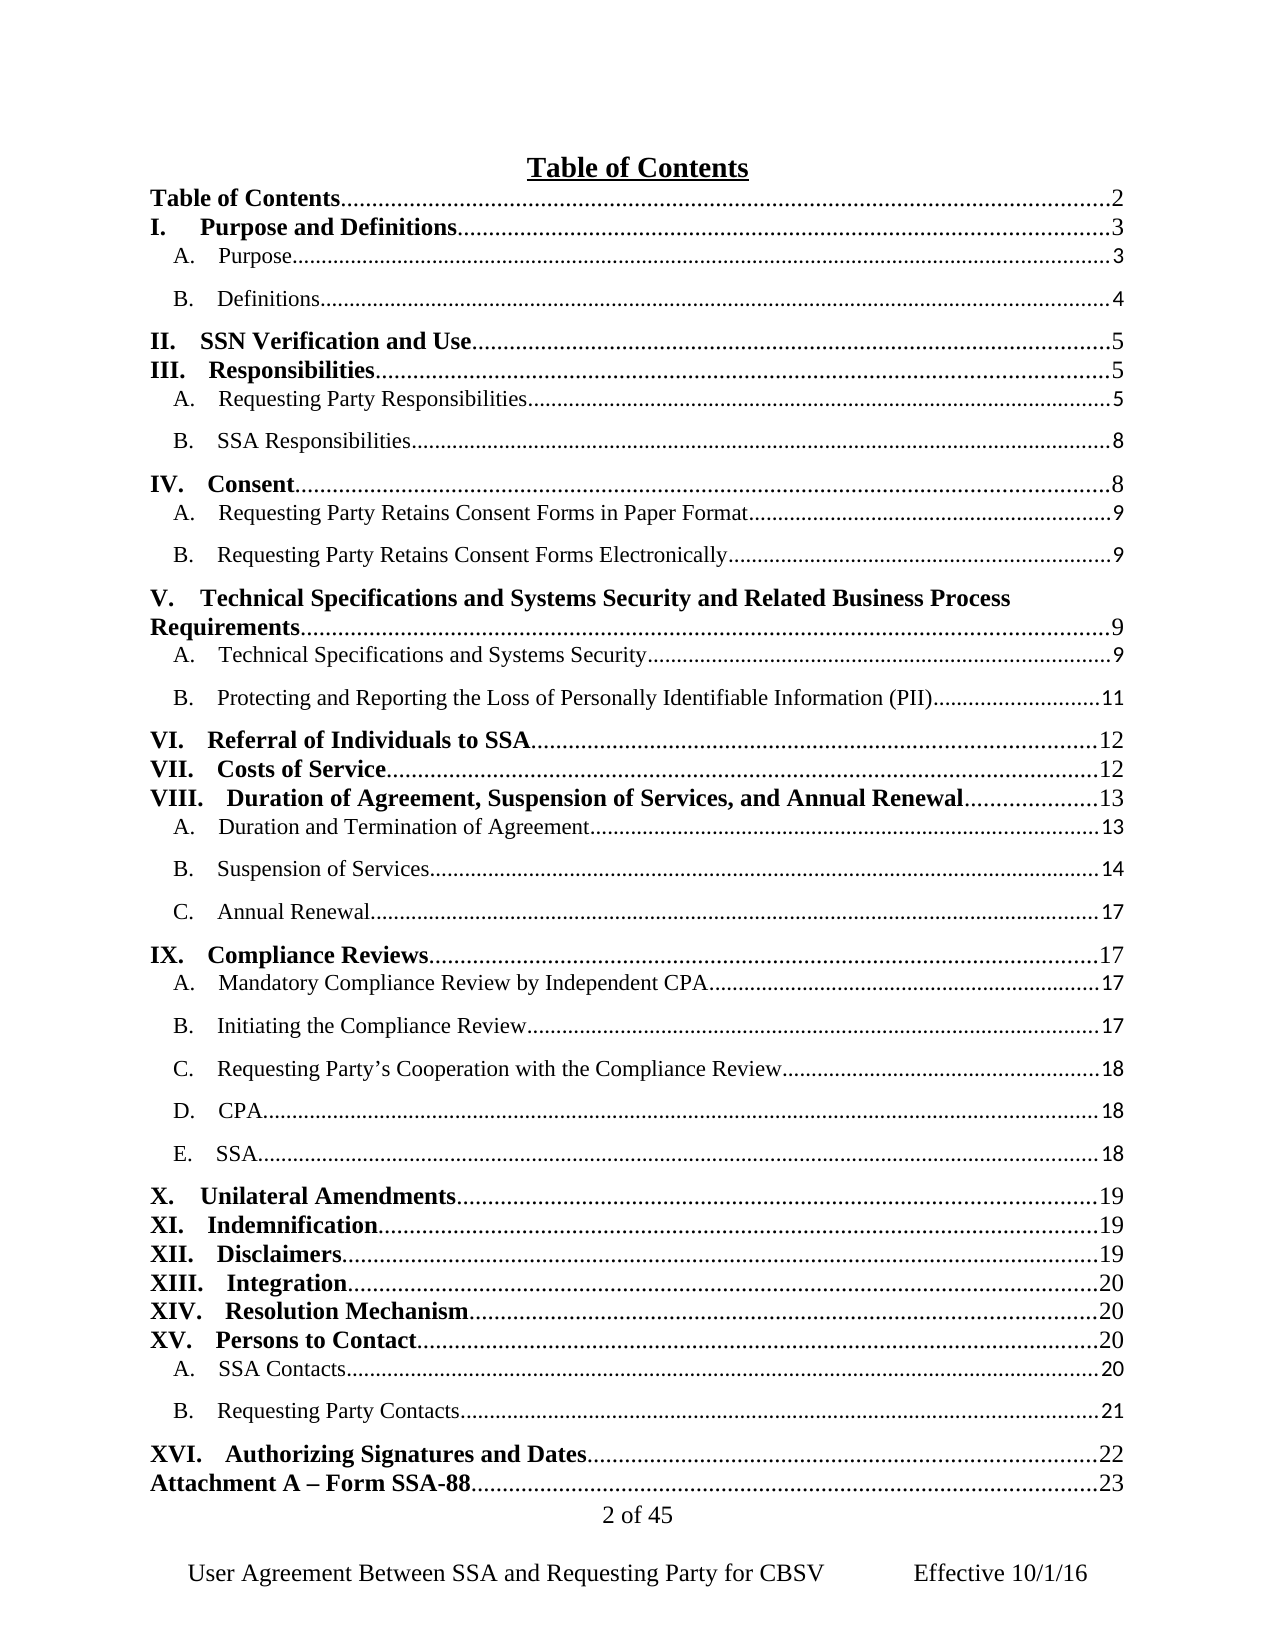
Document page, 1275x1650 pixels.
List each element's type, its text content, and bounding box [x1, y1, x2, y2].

text D. CPA 18 [173, 1096, 1125, 1124]
text X. Unilateral Amendments 19 [150, 1181, 1125, 1210]
text B. Definitions 4 [173, 284, 1125, 312]
text E. SSA 18 [173, 1139, 1125, 1167]
text XVI. Authorizing Signatures and Dates 22 [150, 1439, 1125, 1468]
subtitle Table of Contents [150, 150, 1125, 183]
text II. SSN Verification and Use 5 [150, 326, 1125, 355]
text B. Initiating the Compliance Review 17 [173, 1011, 1125, 1039]
text VII. Costs of Service 12 [150, 754, 1125, 783]
text C. Requesting Party’s Cooperation with the Compliance Review 18 [173, 1054, 1125, 1082]
text IV. Consent 8 [150, 469, 1125, 498]
text I. Purpose and Definitions 3 [150, 212, 1125, 241]
text III. Responsibilities 5 [150, 355, 1125, 384]
text B. Requesting Party Contacts 21 [173, 1397, 1125, 1424]
text C. Annual Renewal 17 [173, 897, 1125, 925]
text Table of Contents 2 [150, 183, 1125, 212]
text A. Technical Specifications and Systems Security 9 [173, 640, 1125, 668]
text Attachment A – Form SSA-88 23 [150, 1468, 1125, 1497]
text XII. Disclaimers 19 [150, 1239, 1125, 1268]
text XIV. Resolution Mechanism 20 [150, 1296, 1125, 1325]
text XV. Persons to Contact 20 [150, 1325, 1125, 1354]
text V. Technical Specifications and Systems Security and Related Business Process Requirements 9 [150, 583, 1125, 640]
text B. Suspension of Services 14 [173, 854, 1125, 882]
text IX. Compliance Reviews 17 [150, 940, 1125, 968]
text VIII. Duration of Agreement, Suspension of Services, and Annual Renewal 13 [150, 783, 1125, 812]
text A. Mandatory Compliance Review by Independent CPA 17 [173, 968, 1125, 996]
text B. SSA Responsibilities 8 [173, 426, 1125, 454]
text A. SSA Contacts 20 [173, 1354, 1125, 1382]
text XIII. Integration 20 [150, 1268, 1125, 1296]
text A. Requesting Party Responsibilities 5 [173, 384, 1125, 412]
text VI. Referral of Individuals to SSA 12 [150, 726, 1125, 754]
text XI. Indemnification 19 [150, 1210, 1125, 1239]
text A. Requesting Party Retains Consent Forms in Paper Format 9 [173, 498, 1125, 526]
text A. Duration and Termination of Agreement 13 [173, 812, 1125, 840]
text A. Purpose 3 [173, 241, 1125, 269]
text B. Protecting and Reporting the Loss of Personally Identifiable Information (PII) 11 [173, 683, 1125, 711]
text B. Requesting Party Retains Consent Forms Electronically 9 [173, 540, 1125, 568]
